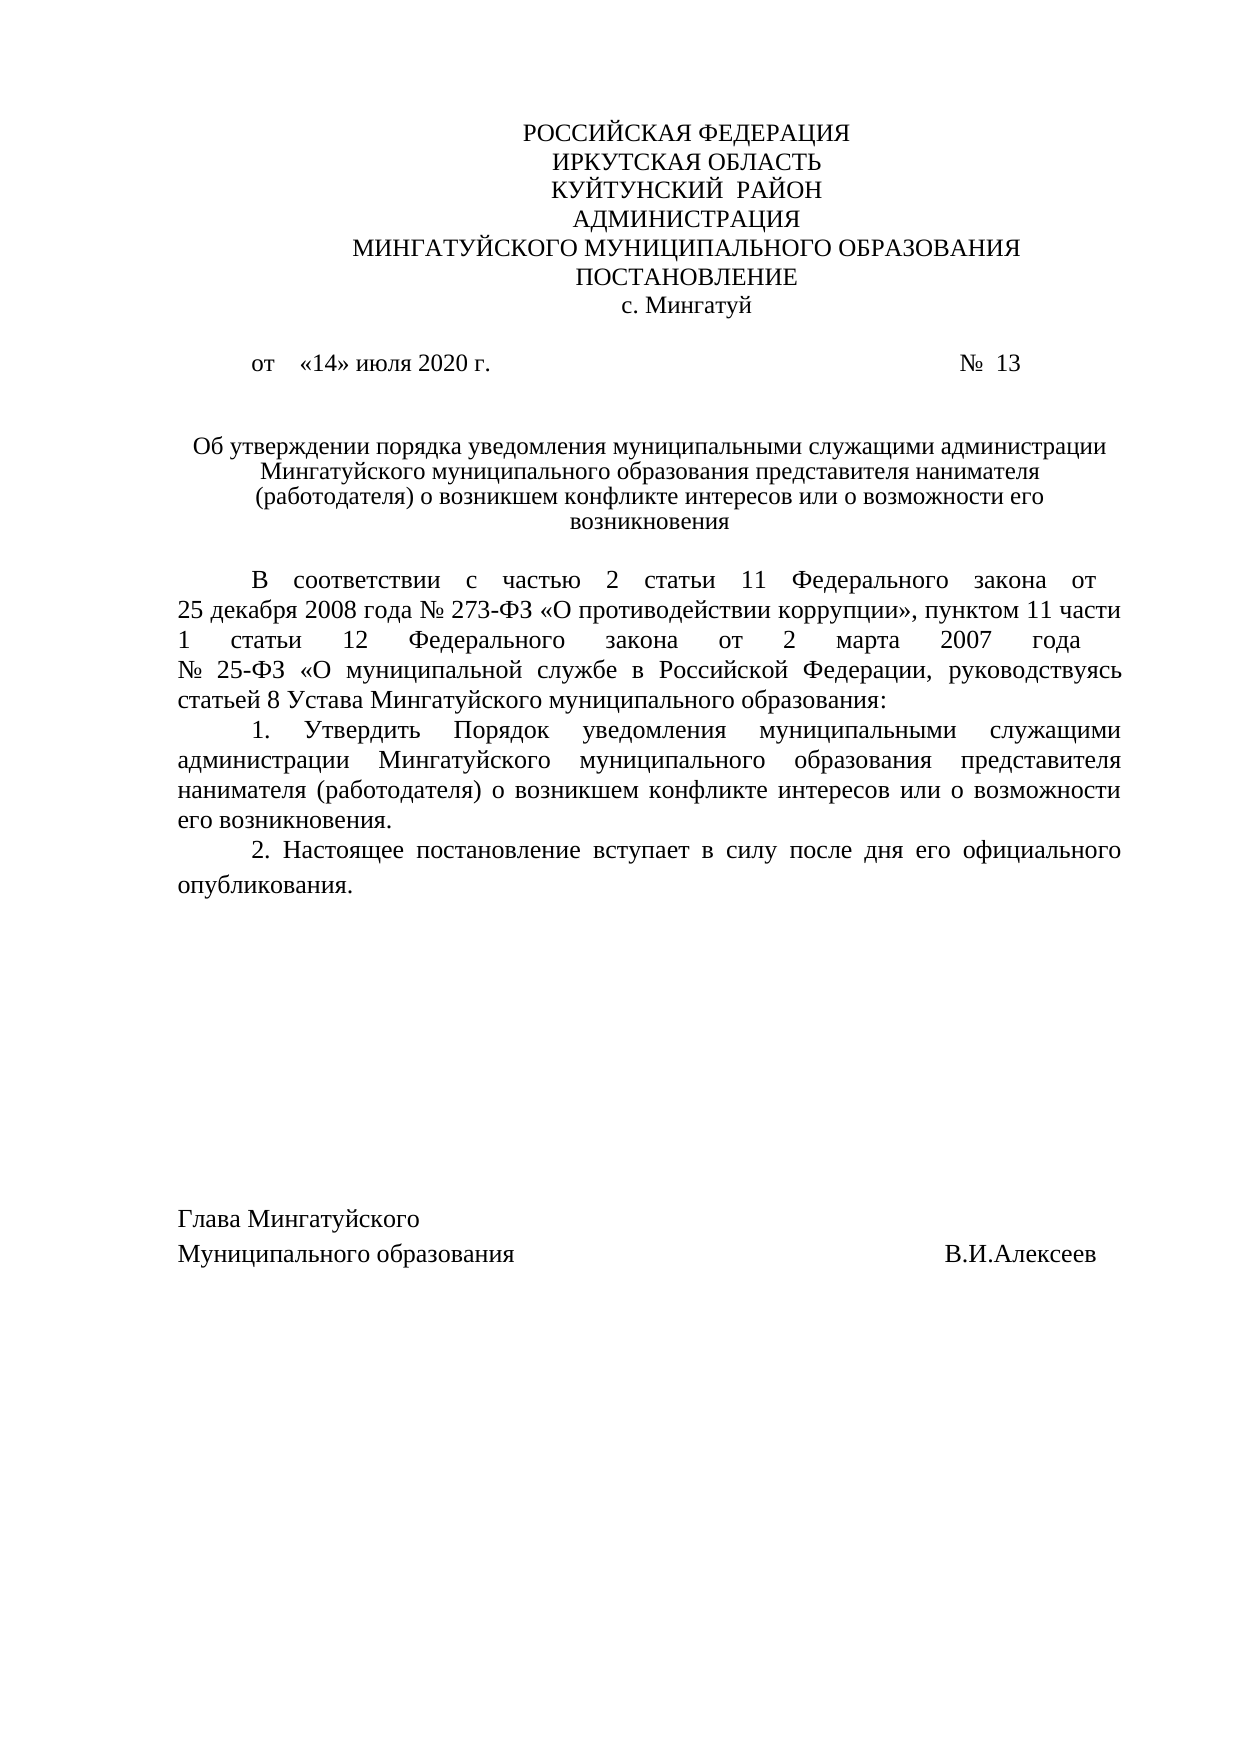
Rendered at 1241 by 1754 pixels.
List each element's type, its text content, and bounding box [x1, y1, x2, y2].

text Муниципального образования В.И.Алексеев [177, 1238, 1122, 1268]
text Об утверждении порядка уведомления муниципальными служащими администрации Мингатуйского муниципального образования представителя нанимателя (работодателя) о возникшем конфликте интересов или о возможности его возникновения [177, 434, 1122, 534]
text 2. Настоящее постановление вступает в силу после дня его официального опубликования. [177, 834, 1122, 899]
text ИРКУТСКАЯ ОБЛАСТЬ [177, 147, 1122, 176]
text АДМИНИСТРАЦИЯ [177, 204, 1122, 233]
text МИНГАТУЙСКОГО МУНИЦИПАЛЬНОГО ОБРАЗОВАНИЯ [177, 233, 1122, 262]
text с. Мингатуй [177, 291, 1122, 319]
text Глава Мингатуйского [177, 1203, 1122, 1233]
text КУЙТУНСКИЙ РАЙОН [177, 176, 1122, 204]
text В соответствии с частью 2 статьи 11 Федерального закона от 25 декабря 2008 года № 273-ФЗ «О противодействии коррупции», пунктом 11 части 1 статьи 12 Федерального закона от 2 марта 2007 года № 25-ФЗ «О муниципальной службе в Российской Федерации, руководствуясь статьей 8 Устава Мингатуйского муниципального образования: [177, 564, 1122, 714]
text 1. Утвердить Порядок уведомления муниципальными служащими администрации Мингатуйского муниципального образования представителя нанимателя (работодателя) о возникшем конфликте интересов или о возможности его возникновения. [177, 714, 1122, 834]
text ПОСТАНОВЛЕНИЕ [177, 262, 1122, 291]
text РОССИЙСКАЯ ФЕДЕРАЦИЯ [177, 118, 1122, 147]
text от «14» июля 2020 г. № 13 [177, 348, 1122, 377]
